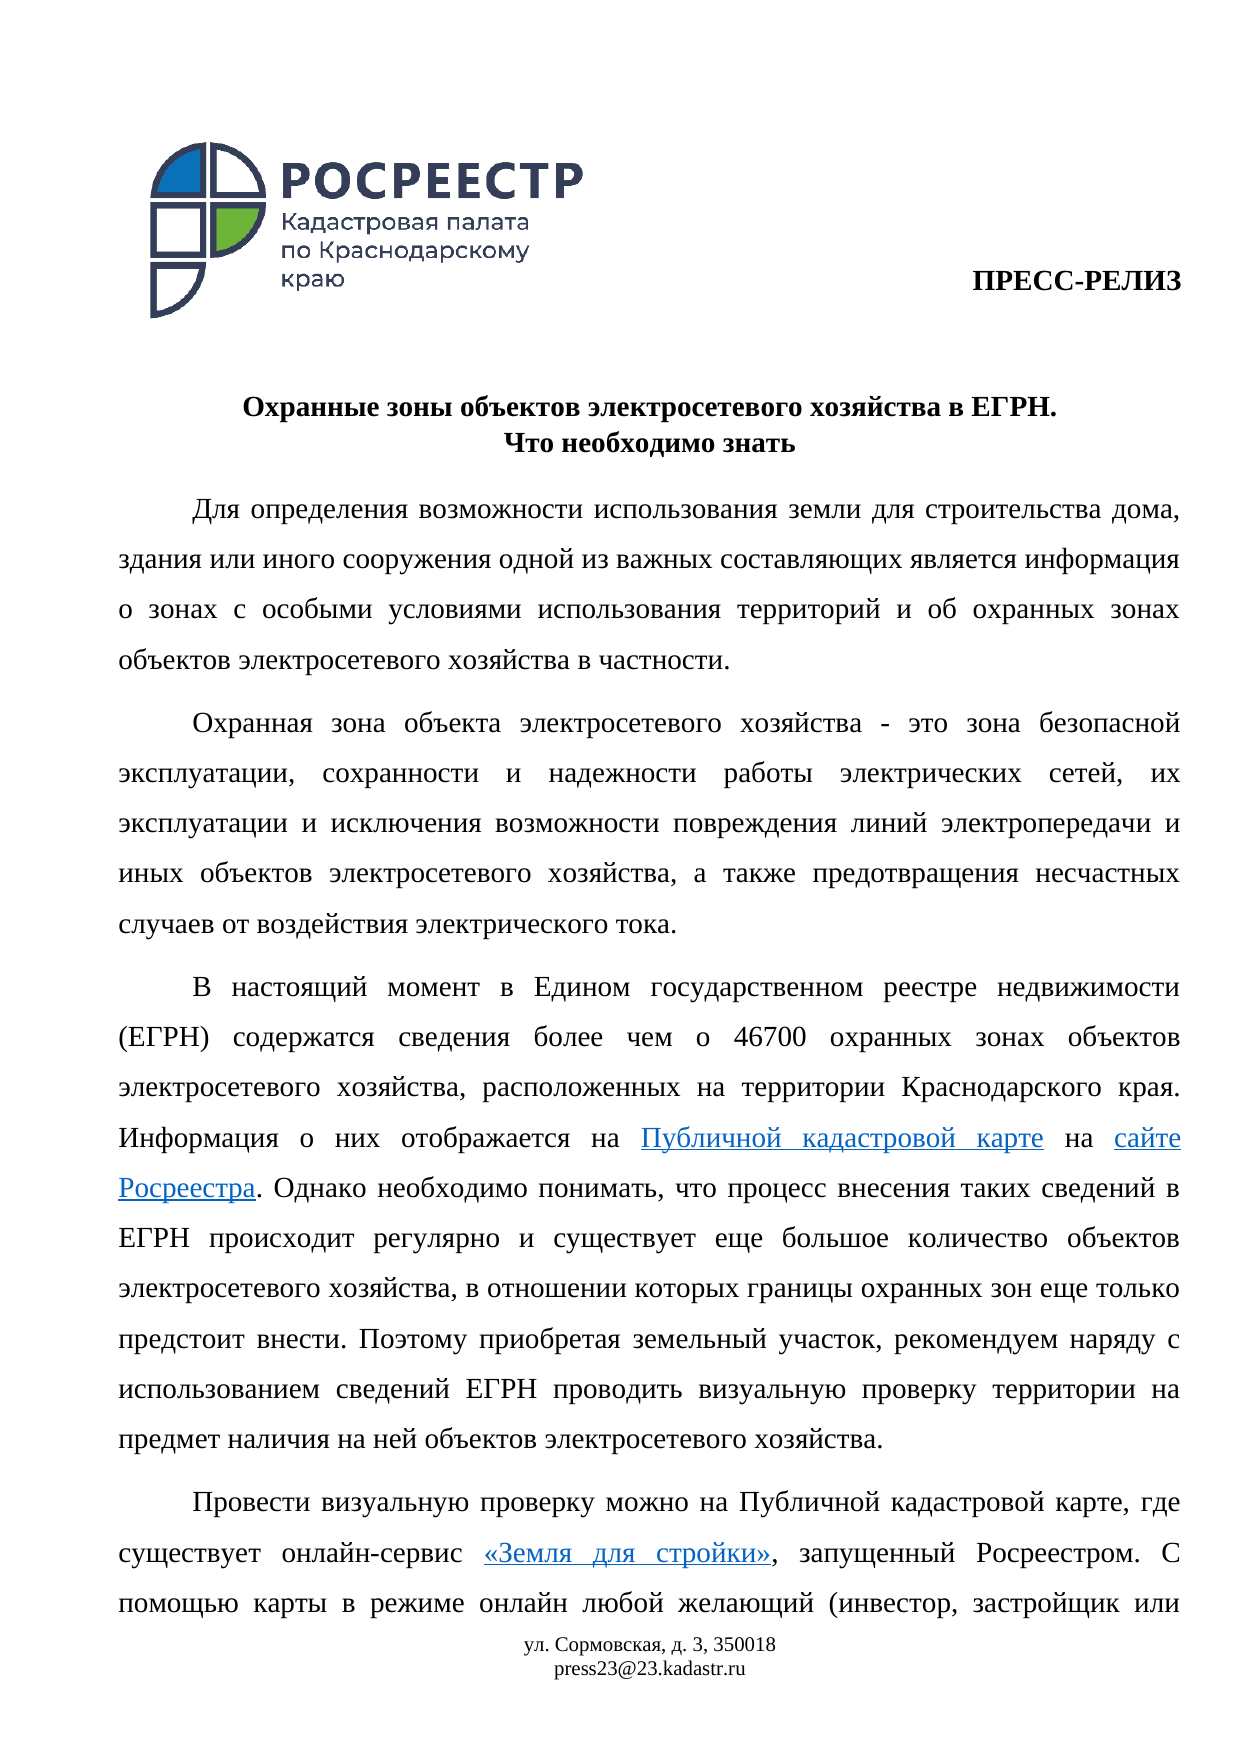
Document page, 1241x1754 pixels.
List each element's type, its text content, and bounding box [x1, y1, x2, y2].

text Что необходимо знать [118, 425, 1181, 489]
text Для определения возможности использования земли для строительства дома, здания или иного сооружения одной из важных составляющих является информация о зонах с особыми условиями использования территорий и об охранных зонах объектов электросетевого хозяйства в частности. [118, 491, 1181, 675]
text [118, 1484, 1181, 1618]
picture [145, 139, 589, 321]
text В настоящий момент в Едином государственном реестре недвижимости (ЕГРН) содержатся сведения более чем о 46700 охранных зонах объектов электросетевого хозяйства, расположенных на территории Краснодарского края. Информация о них отображается на Публичной кадастровой карте на сайте Росреестра. Однако необходимо понимать, что процесс внесения таких сведений в ЕГРН происходит регулярно и существует еще большое количество объектов электросетевого хозяйства, в отношении которых границы охранных зон еще только предстоит внести. Поэтому приобретая земельный участок, рекомендуем наряду с использованием сведений ЕГРН проводить визуальную проверку территории на предмет наличия на ней объектов электросетевого хозяйства. [118, 969, 1181, 1455]
text Охранные зоны объектов электросетевого хозяйства в ЕГРН. [118, 389, 1181, 422]
text ПРЕСС-РЕЛИЗ [118, 263, 1181, 387]
text Охранная зона объекта электросетевого хозяйства - это зона безопасной эксплуатации, сохранности и надежности работы электрических сетей, их эксплуатации и исключения возможности повреждения линий электропередачи и иных объектов электросетевого хозяйства, а также предотвращения несчастных случаев от воздействия электрического тока. [118, 705, 1181, 939]
